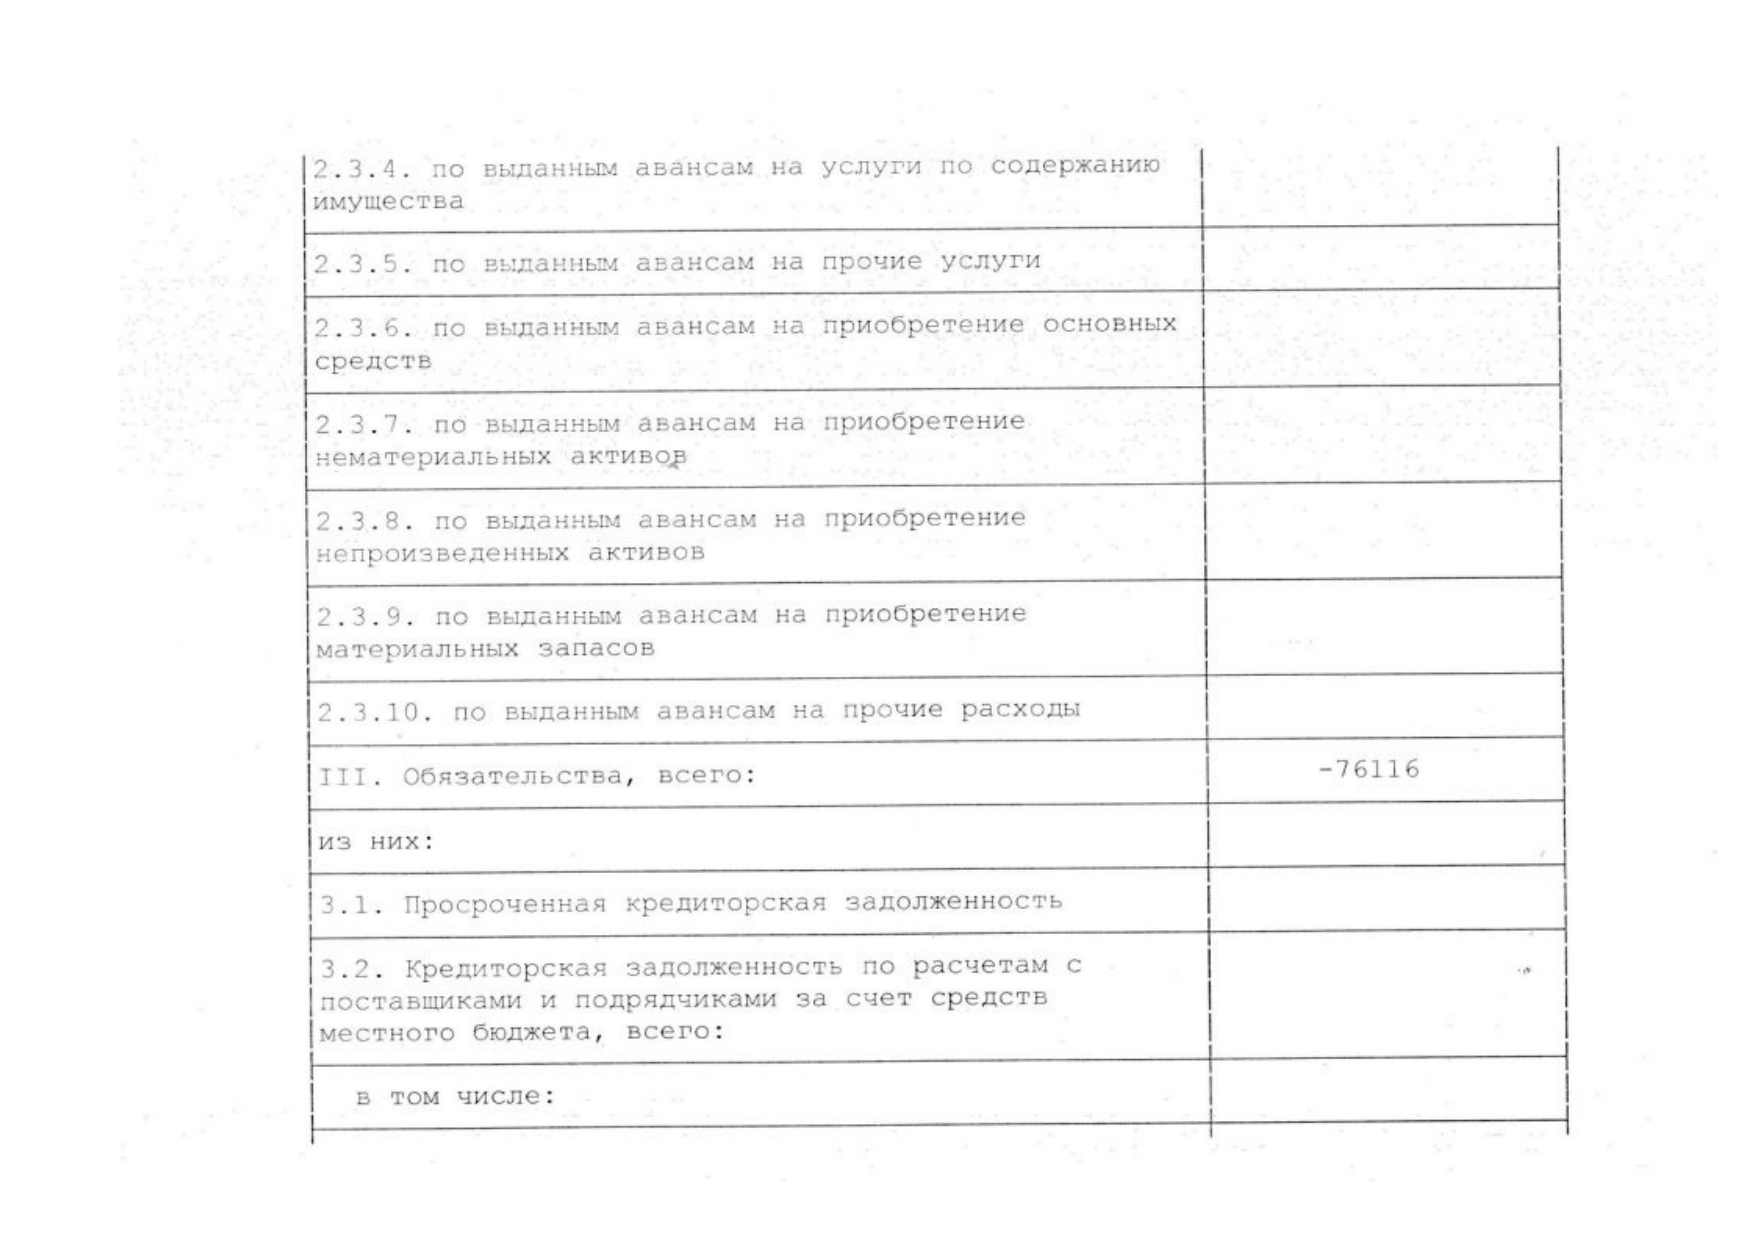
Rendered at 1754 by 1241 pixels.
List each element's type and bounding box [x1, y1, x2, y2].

picture [118, 88, 1719, 1182]
